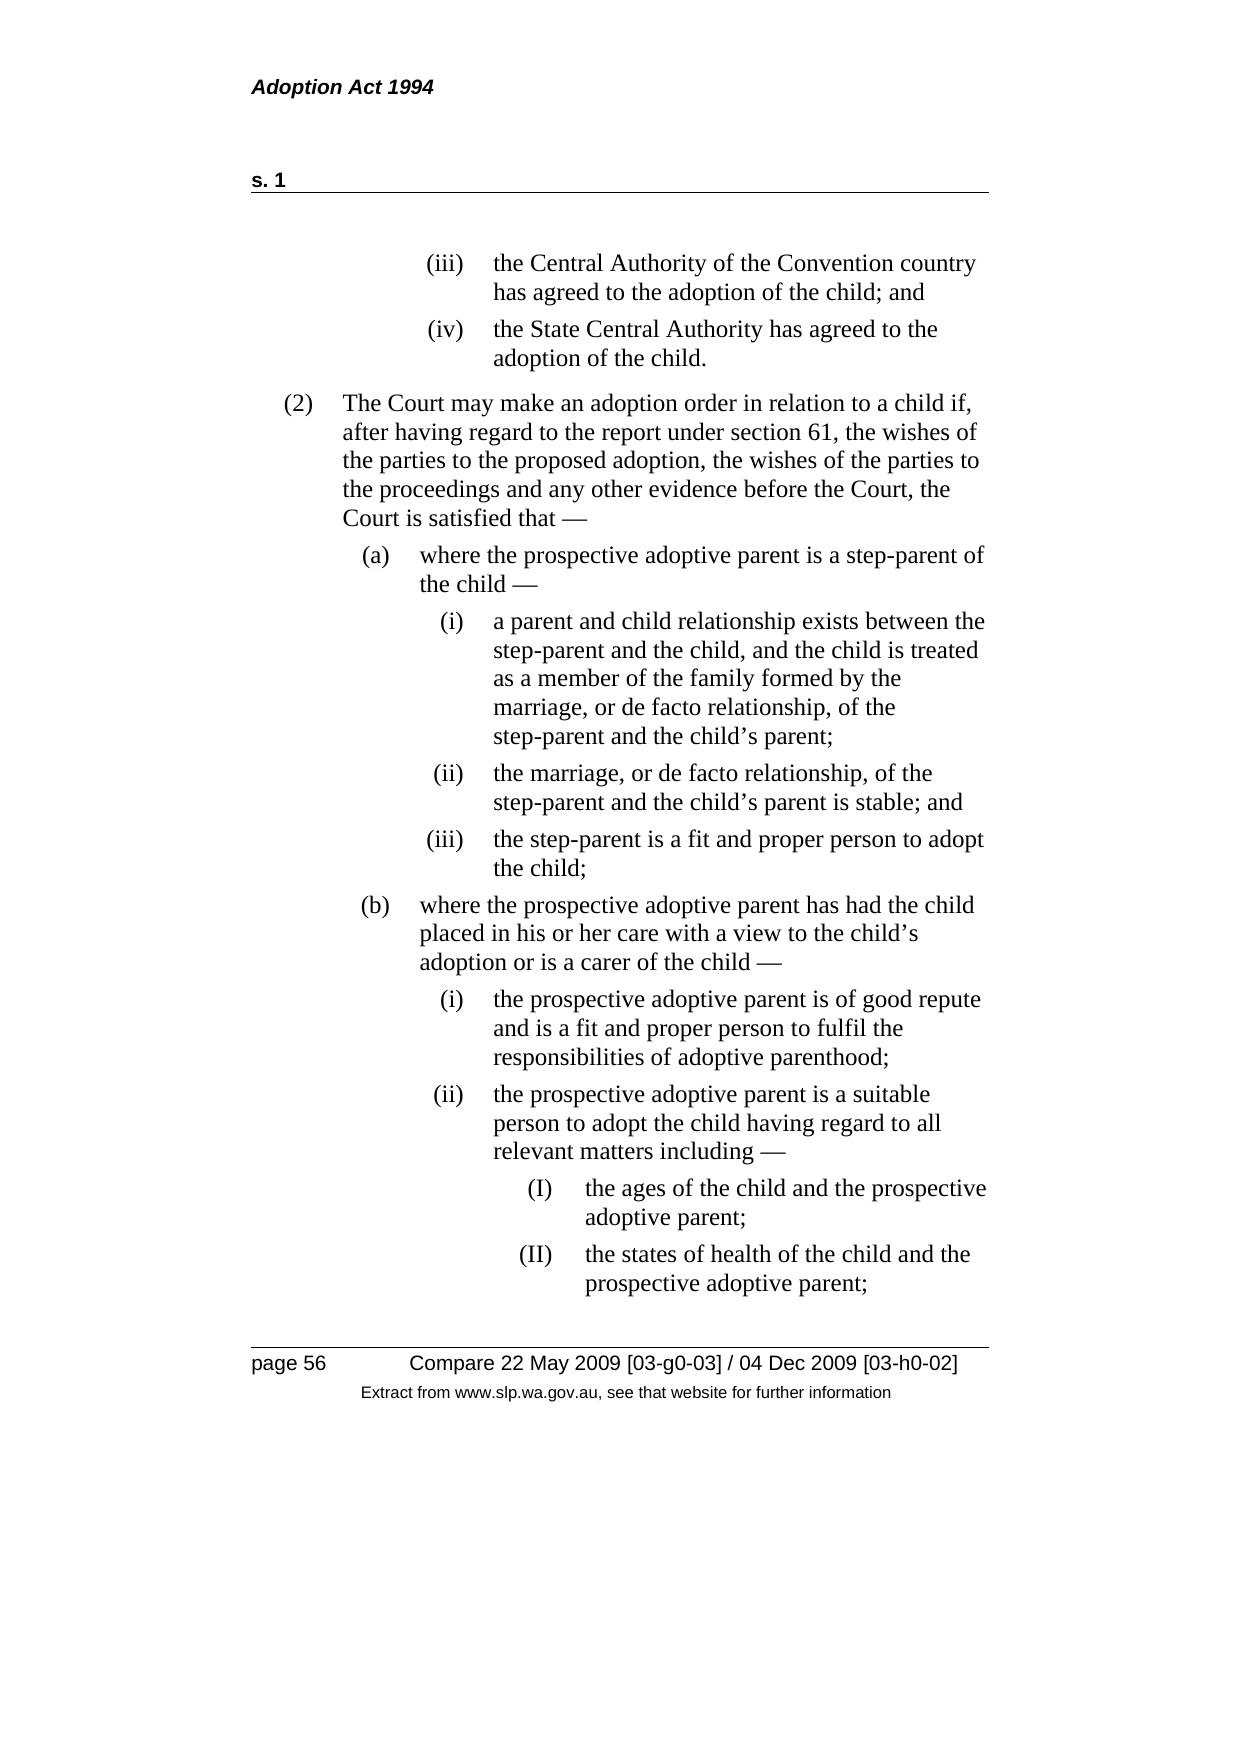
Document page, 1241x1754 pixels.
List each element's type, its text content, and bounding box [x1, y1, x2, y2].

text (I) the ages of the child and the prospective adoptive parent; [251, 1173, 989, 1231]
text (ii) the prospective adoptive parent is a suitable person to adopt the child having regard to all relevant matters including — [251, 1079, 989, 1165]
text (ii) the marriage, or de facto relationship, of the step-parent and the child’s parent is stable; and [251, 758, 989, 816]
text (i) the prospective adoptive parent is of good repute and is a fit and proper person to fulfil the responsibilities of adoptive parenthood; [251, 984, 989, 1071]
text (iii) the Central Authority of the Convention country has agreed to the adoption of the child; and [251, 248, 989, 306]
text (II) the states of health of the child and the prospective adoptive parent; [251, 1239, 989, 1297]
text (a) where the prospective adoptive parent is a step-parent of the child — [251, 540, 989, 598]
text (i) a parent and child relationship exists between the step-parent and the child, and the child is treated as a member of the family formed by the marriage, or de facto relationship, of the step-parent and the child’s parent; [251, 606, 989, 750]
text (iii) the step-parent is a fit and proper person to adopt the child; [251, 824, 989, 881]
text (b) where the prospective adoptive parent has had the child placed in his or her care with a view to the child’s adoption or is a carer of the child — [251, 890, 989, 976]
text (iv) the State Central Authority has agreed to the adoption of the child. [251, 314, 989, 371]
text (2) The Court may make an adoption order in relation to a child if, after having regard to the report under section 61, the wishes of the parties to the proposed adoption, the wishes of the parties to the proceedings and any other evidence before the Court, the Court is satisfied that — [251, 388, 989, 532]
